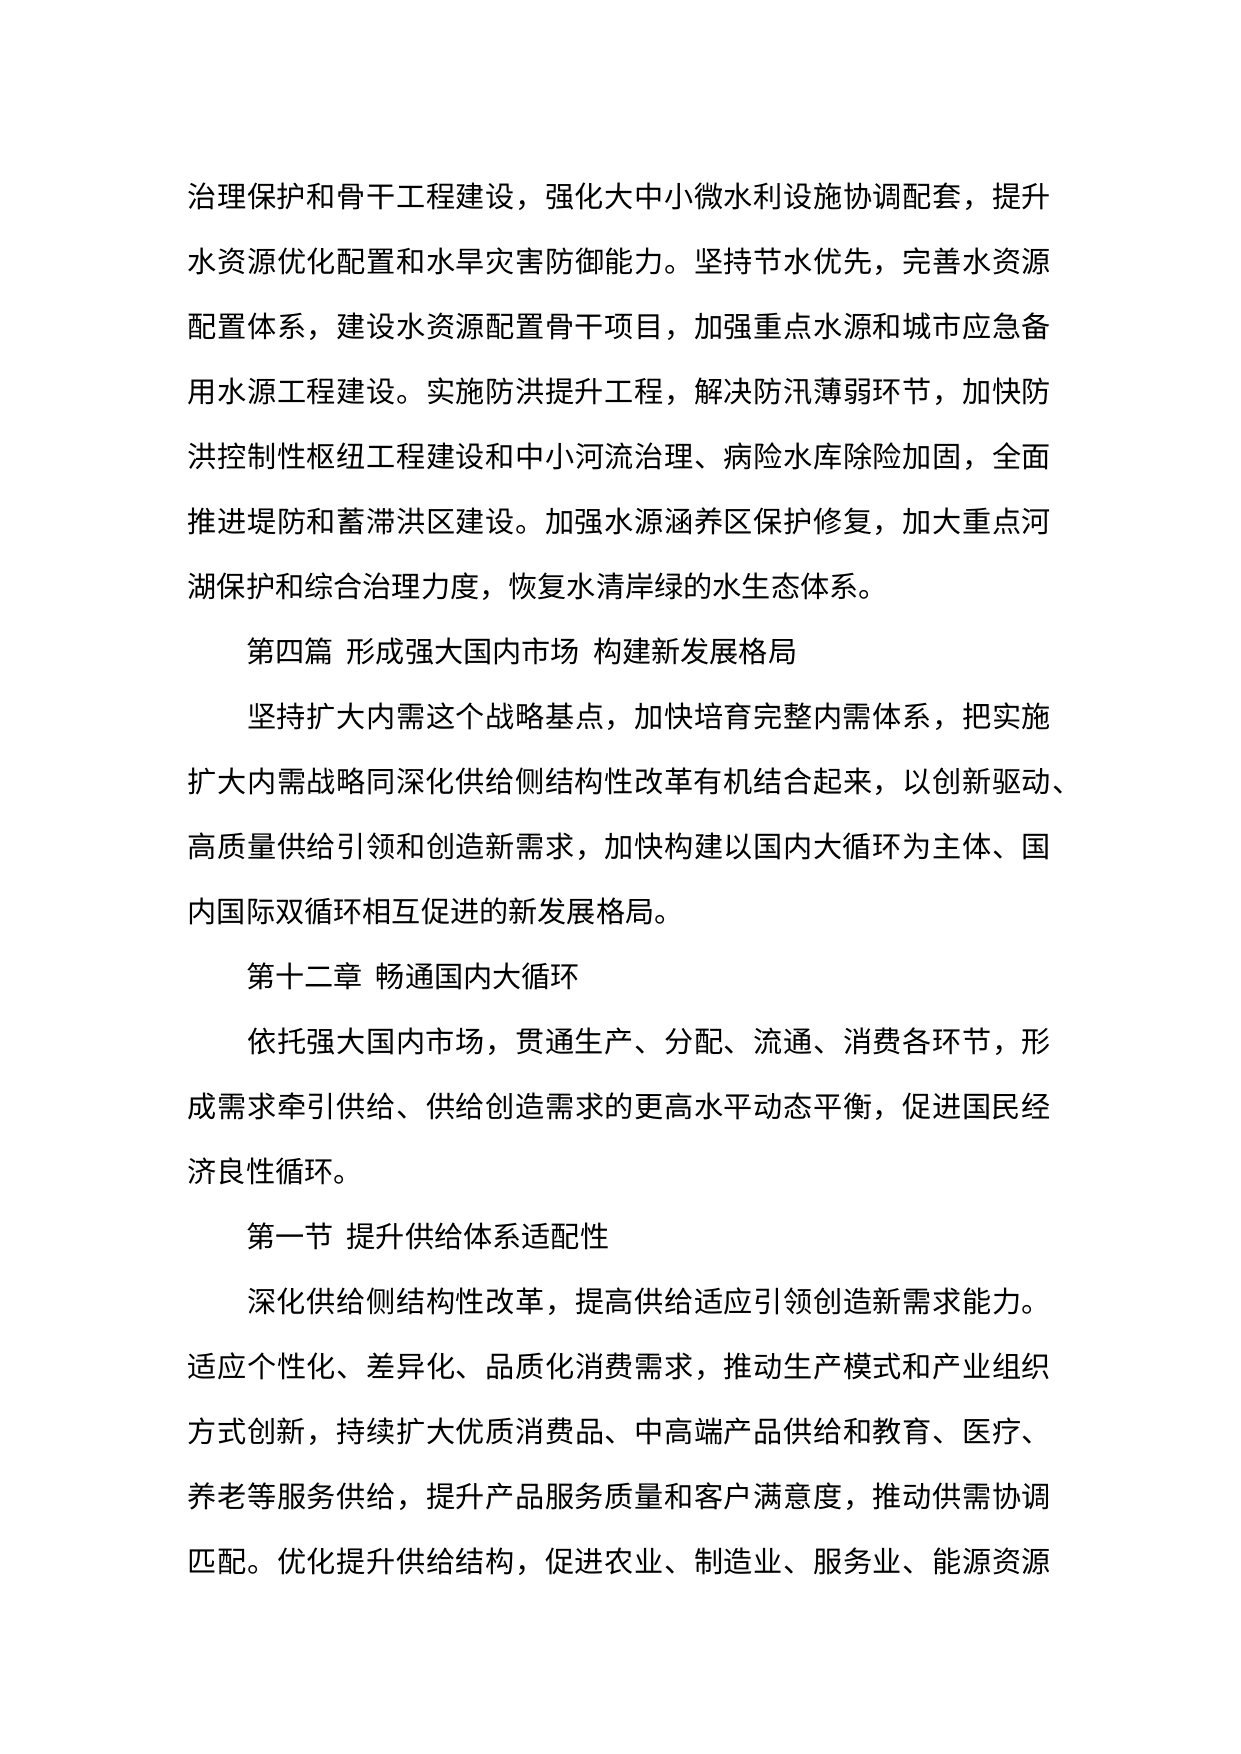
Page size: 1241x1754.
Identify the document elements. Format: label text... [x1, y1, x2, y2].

text 第十二章 畅通国内大循环 [187, 942, 1053, 1007]
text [187, 162, 1053, 617]
text 第一节 提升供给体系适配性 [187, 1202, 1053, 1267]
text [187, 1267, 1053, 1592]
text 第四篇 形成强大国内市场 构建新发展格局 [187, 617, 1053, 682]
text 坚持扩大内需这个战略基点，加快培育完整内需体系，把实施扩大内需战略同深化供给侧结构性改革有机结合起来，以创新驱动、高质量供给引领和创造新需求，加快构建以国内大循环为主体、国内国际双循环相互促进的新发展格局。 [187, 682, 1053, 942]
text 依托强大国内市场，贯通生产、分配、流通、消费各环节，形成需求牵引供给、供给创造需求的更高水平动态平衡，促进国民经济良性循环。 [187, 1007, 1053, 1202]
